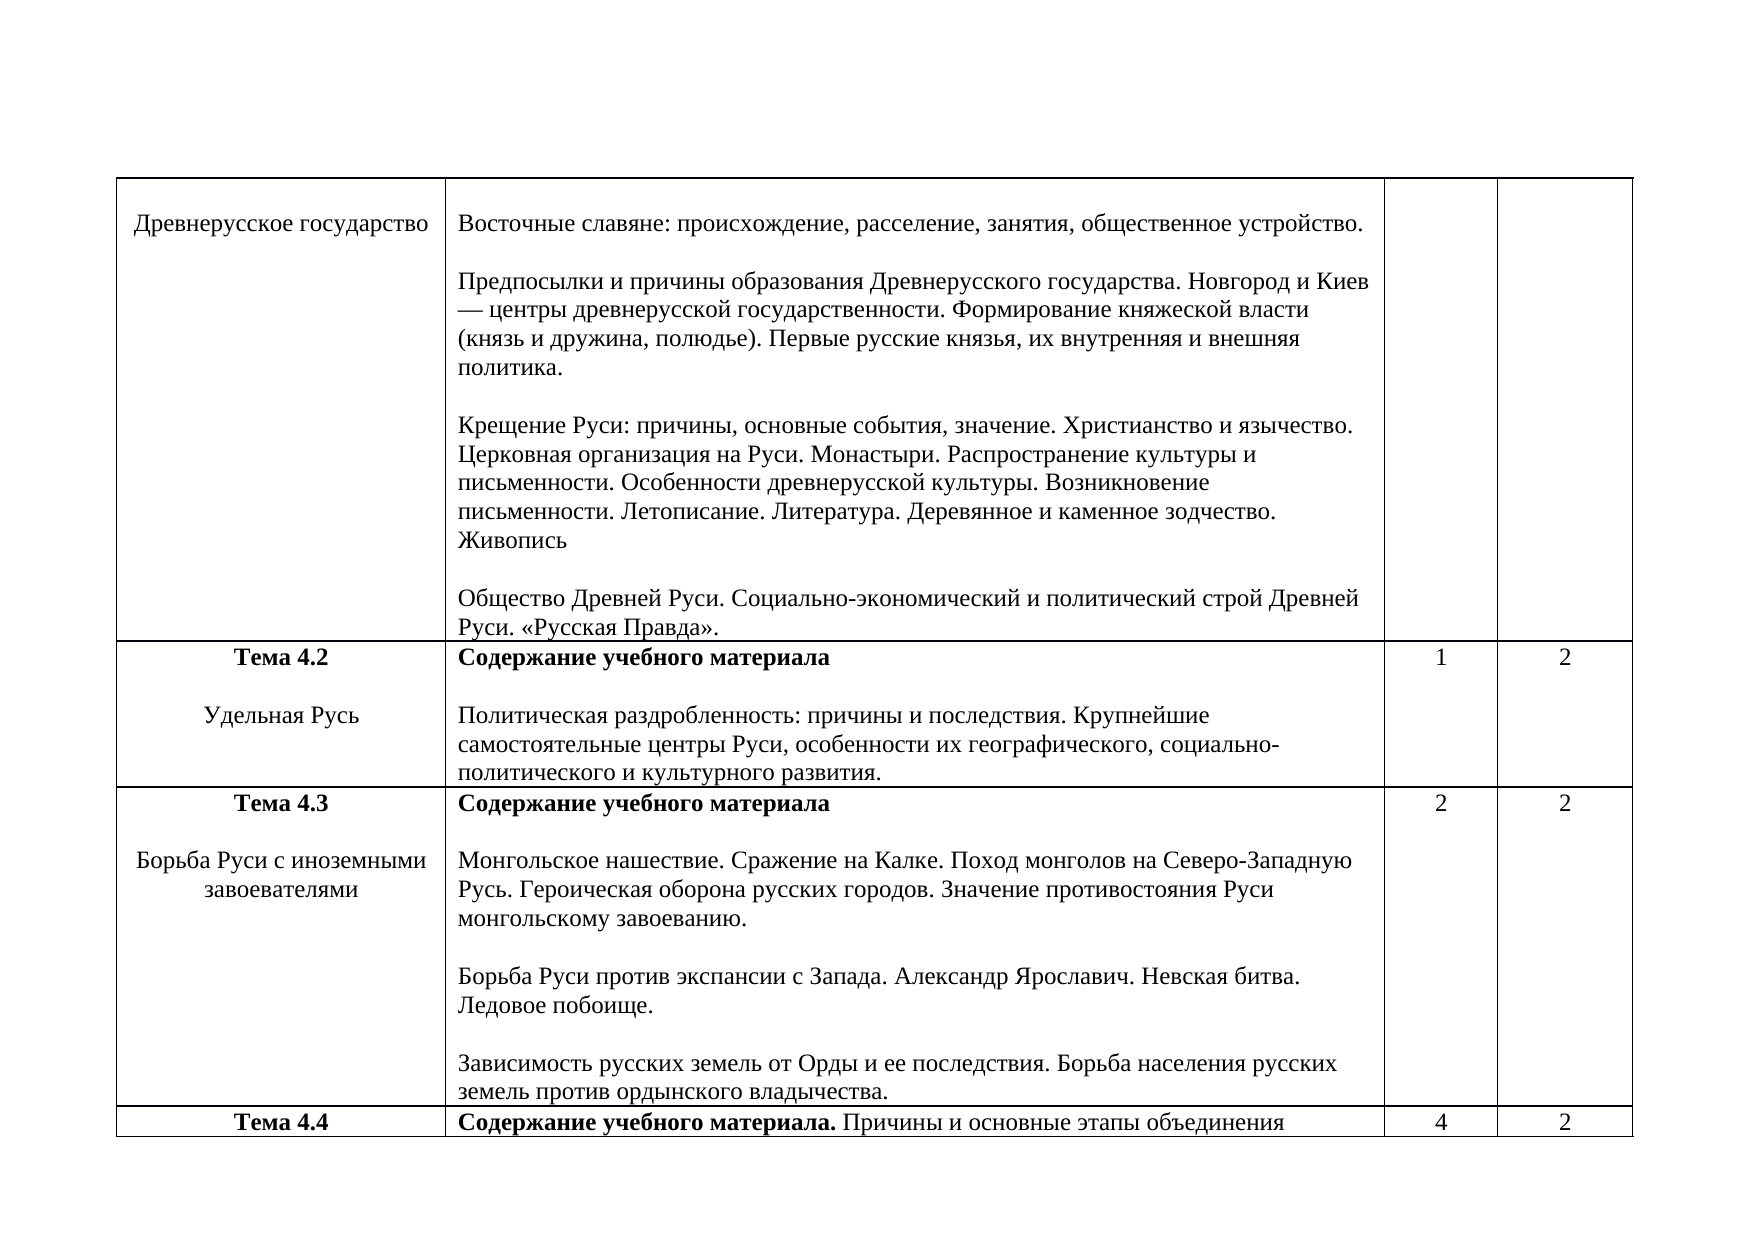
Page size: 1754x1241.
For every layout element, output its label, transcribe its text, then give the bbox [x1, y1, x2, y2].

table_cell 2 [1498, 642, 1632, 786]
table_cell 2 [1498, 179, 1632, 640]
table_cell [446, 179, 1384, 640]
table_cell 1 [1385, 642, 1497, 786]
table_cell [446, 1107, 1384, 1136]
table_cell Содержание учебного материала Монгольское нашествие. Сражение на Калке. Поход монголов на Северо-Западную Русь. Героическая оборона русских городов. Значение противостояния Руси монгольскому завоеванию. Борьба Руси против экспансии с Запада. Александр Ярославич. Невская битва. Ледовое побоище. Зависимость русских земель от Орды и ее последствия. Борьба населения русских земель против ордынского владычества. [446, 788, 1384, 1105]
table_cell Тема 4.2 Удельная Русь [117, 642, 445, 786]
table_cell 4 [1385, 1107, 1497, 1136]
table_cell Тема 4.3 Борьба Руси с иноземными завоевателями [117, 788, 445, 1105]
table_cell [117, 1107, 445, 1136]
table_cell 2 [1498, 788, 1632, 1105]
table_cell 2 [1498, 1107, 1632, 1136]
table_cell Содержание учебного материала Политическая раздробленность: причины и последствия. Крупнейшие самостоятельные центры Руси, особенности их географического, социально-политического и культурного развития. [446, 642, 1384, 786]
table_cell 5 [1385, 179, 1497, 640]
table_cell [117, 179, 445, 640]
table_cell 2 [1385, 788, 1497, 1105]
